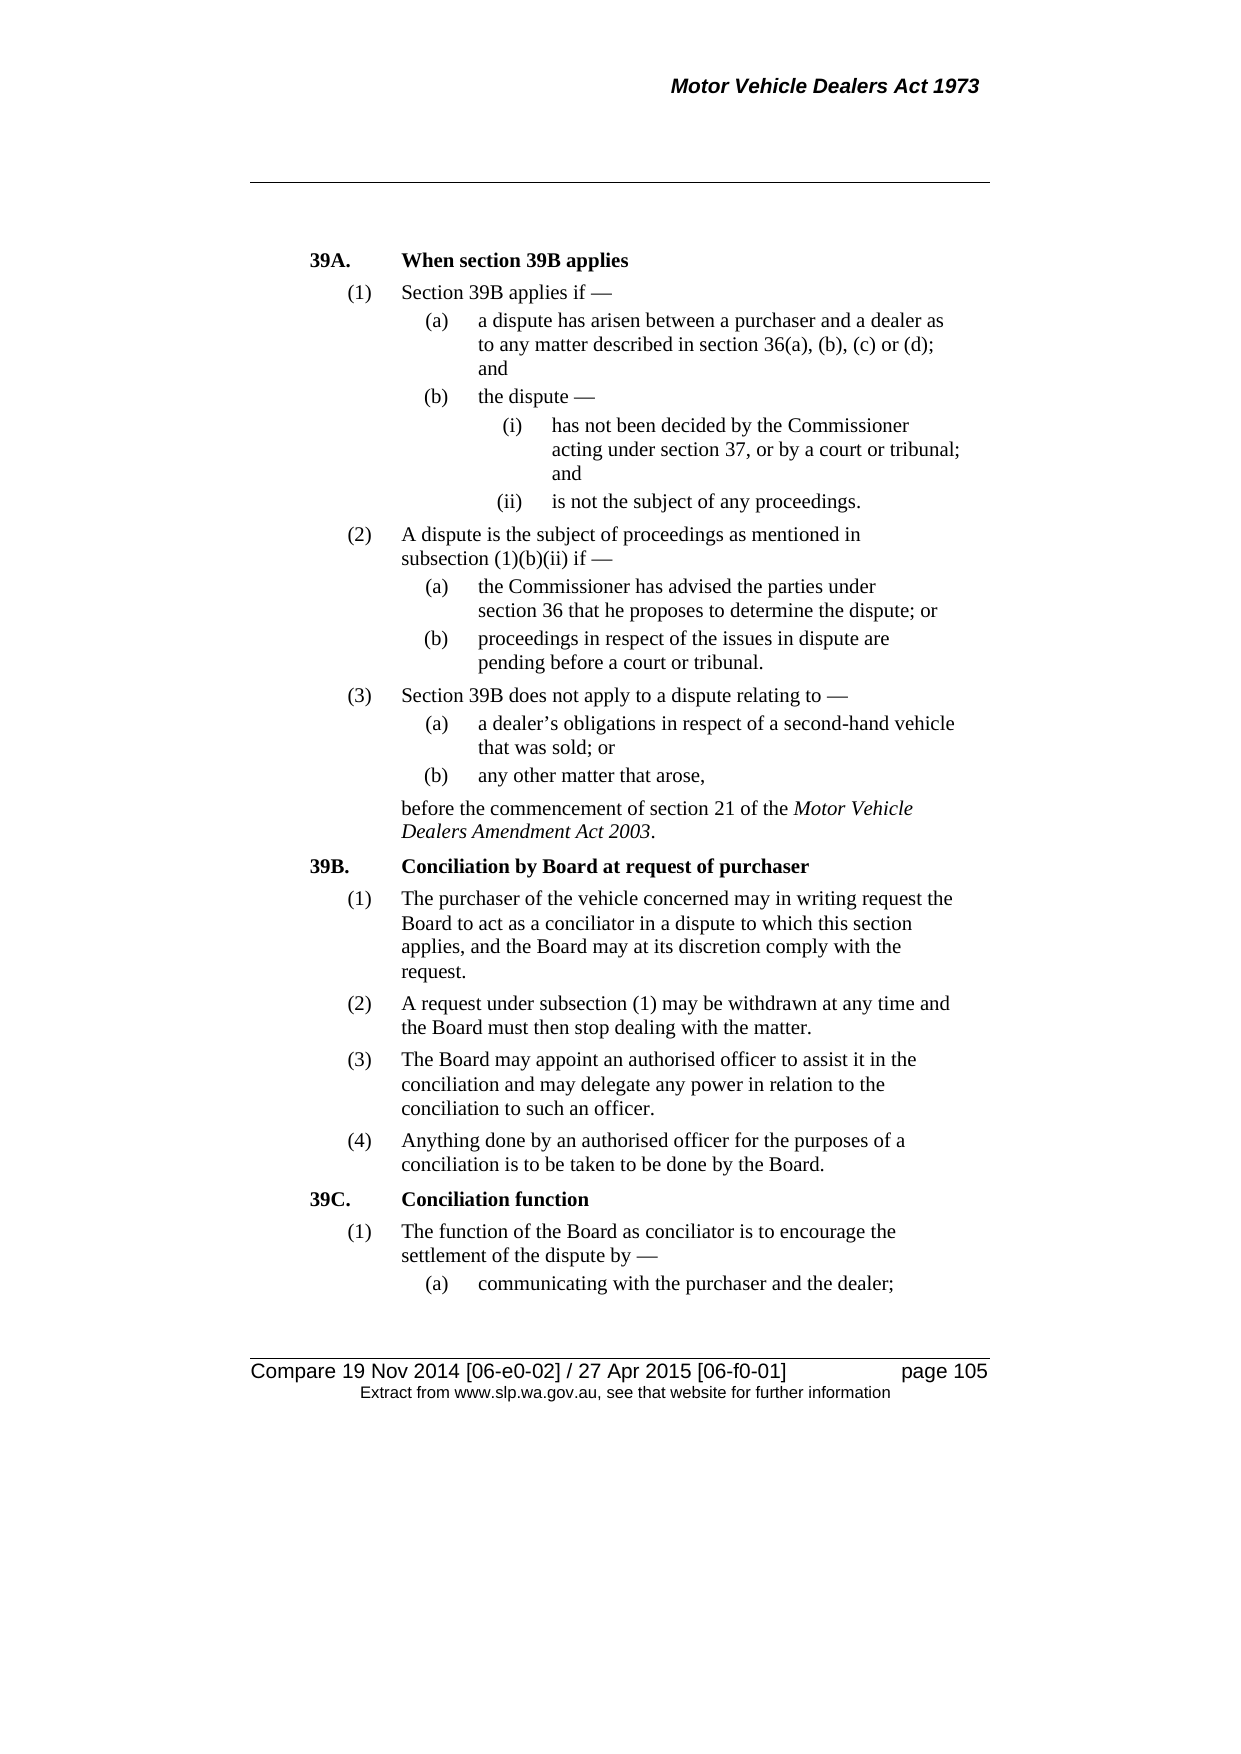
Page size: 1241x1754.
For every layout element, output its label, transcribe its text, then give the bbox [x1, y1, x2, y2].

text (i) has not been decided by the Commissioner acting under section 37, or by a court or tribunal; and [463, 413, 960, 485]
text (a) the Commissioner has advised the parties under section 36 that he proposes to determine the dispute; or [389, 574, 960, 622]
text (b) proceedings in respect of the issues in dispute are pending before a court or tribunal. [389, 626, 960, 674]
text (b) the dispute — [389, 384, 960, 408]
text (4) Anything done by an authorised officer for the purposes of a conciliation is to be taken to be done by the Board. [312, 1128, 960, 1176]
text (2) A request under subsection (1) may be withdrawn at any time and the Board must then stop dealing with the matter. [312, 991, 960, 1039]
text (ii) is not the subject of any proceedings. [463, 489, 960, 513]
text (b) any other matter that arose, [389, 763, 960, 787]
text (1) Section 39B applies if — [312, 280, 960, 304]
subtitle 39B. Conciliation by Board at request of purchaser [309, 854, 960, 878]
text (1) The purchaser of the vehicle concerned may in writing request the Board to act as a conciliator in a dispute to which this section applies, and the Board may at its discretion comply with the request. [312, 886, 960, 983]
text (3) Section 39B does not apply to a dispute relating to — [312, 682, 960, 707]
subtitle 39C. Conciliation function [309, 1186, 960, 1211]
subtitle 39A. When section 39B applies [309, 247, 960, 272]
text (1) The function of the Board as conciliator is to encourage the settlement of the dispute by — [312, 1219, 960, 1267]
text (a) communicating with the purchaser and the dealer; [389, 1271, 960, 1295]
text before the commencement of section 21 of the Motor Vehicle Dealers Amendment Act 2003. [312, 795, 960, 843]
text (2) A dispute is the subject of proceedings as mentioned in subsection (1)(b)(ii) if — [312, 521, 960, 569]
text (3) The Board may appoint an authorised officer to assist it in the conciliation and may delegate any power in relation to the conciliation to such an officer. [312, 1047, 960, 1119]
text (a) a dispute has arisen between a purchaser and a dealer as to any matter described in section 36(a), (b), (c) or (d); and [389, 308, 960, 380]
text (a) a dealer’s obligations in respect of a second-hand vehicle that was sold; or [389, 711, 960, 759]
